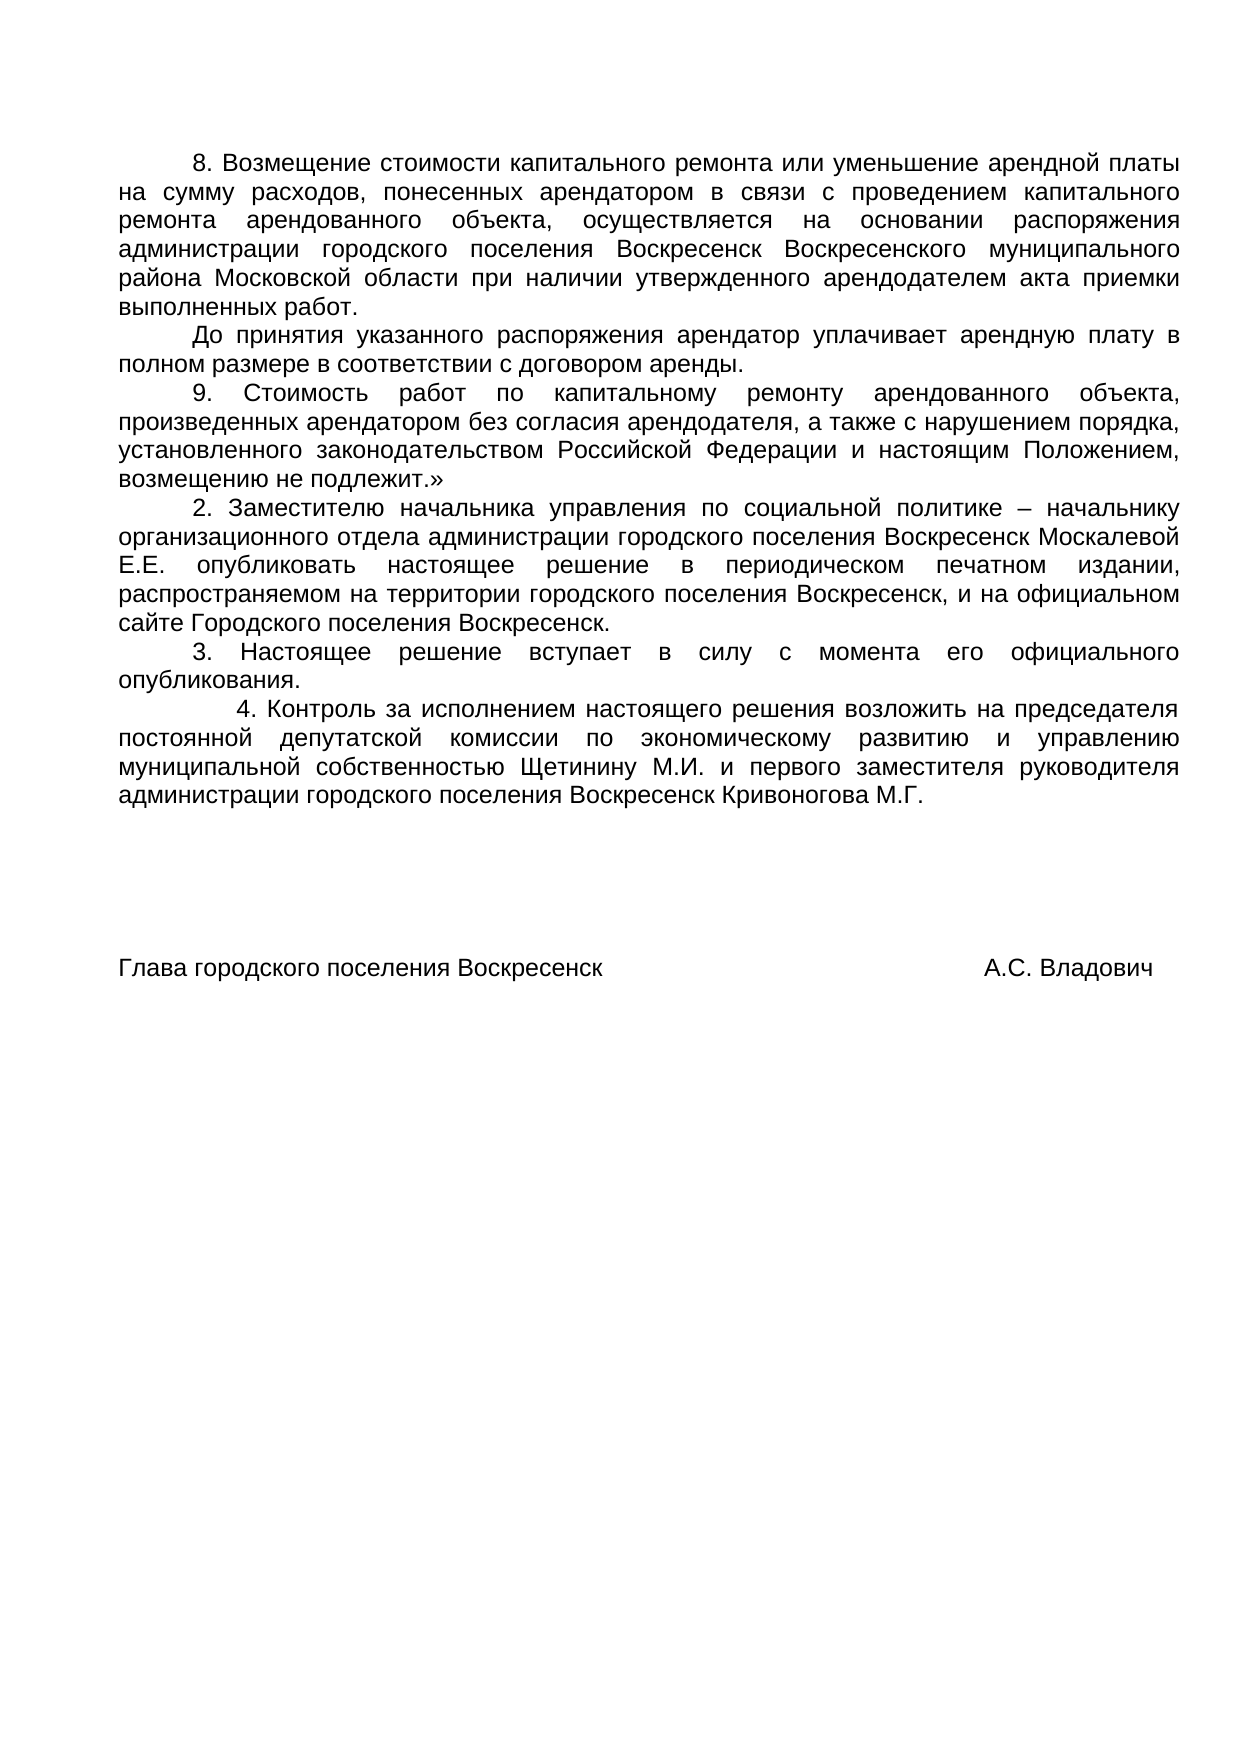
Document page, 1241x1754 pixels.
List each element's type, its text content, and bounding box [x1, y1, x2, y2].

text Глава городского поселения Воскресенск А.С. Владович [118, 953, 1181, 981]
text 2. Заместителю начальника управления по социальной политике – начальнику организационного отдела администрации городского поселения Воскресенск Москалевой Е.Е. опубликовать настоящее решение в периодическом печатном издании, распространяемом на территории городского поселения Воскресенск, и на официальном сайте Городского поселения Воскресенск. [118, 493, 1181, 636]
text 8. Возмещение стоимости капитального ремонта или уменьшение арендной платы на сумму расходов, понесенных арендатором в связи с проведением капитального ремонта арендованного объекта, осуществляется на основании распоряжения администрации городского поселения Воскресенск Воскресенского муниципального района Московской области при наличии утвержденного арендодателем акта приемки выполненных работ. [118, 148, 1181, 320]
list 4. Контроль за исполнением настоящего решения возложить на председателя постоянной депутатской комиссии по экономическому развитию и управлению муниципальной собственностью Щетинину М.И. и первого заместителя руководителя администрации городского поселения Воскресенск Кривоногова М.Г. [118, 694, 1181, 809]
text 9. Стоимость работ по капитальному ремонту арендованного объекта, произведенных арендатором без согласия арендодателя, а также с нарушением порядка, установленного законодательством Российской Федерации и настоящим Положением, возмещению не подлежит.» [118, 378, 1181, 493]
text 3. Настоящее решение вступает в силу с момента его официального опубликования. [118, 636, 1181, 694]
text До принятия указанного распоряжения арендатор уплачивает арендную плату в полном размере в соответствии с договором аренды. [118, 320, 1181, 378]
